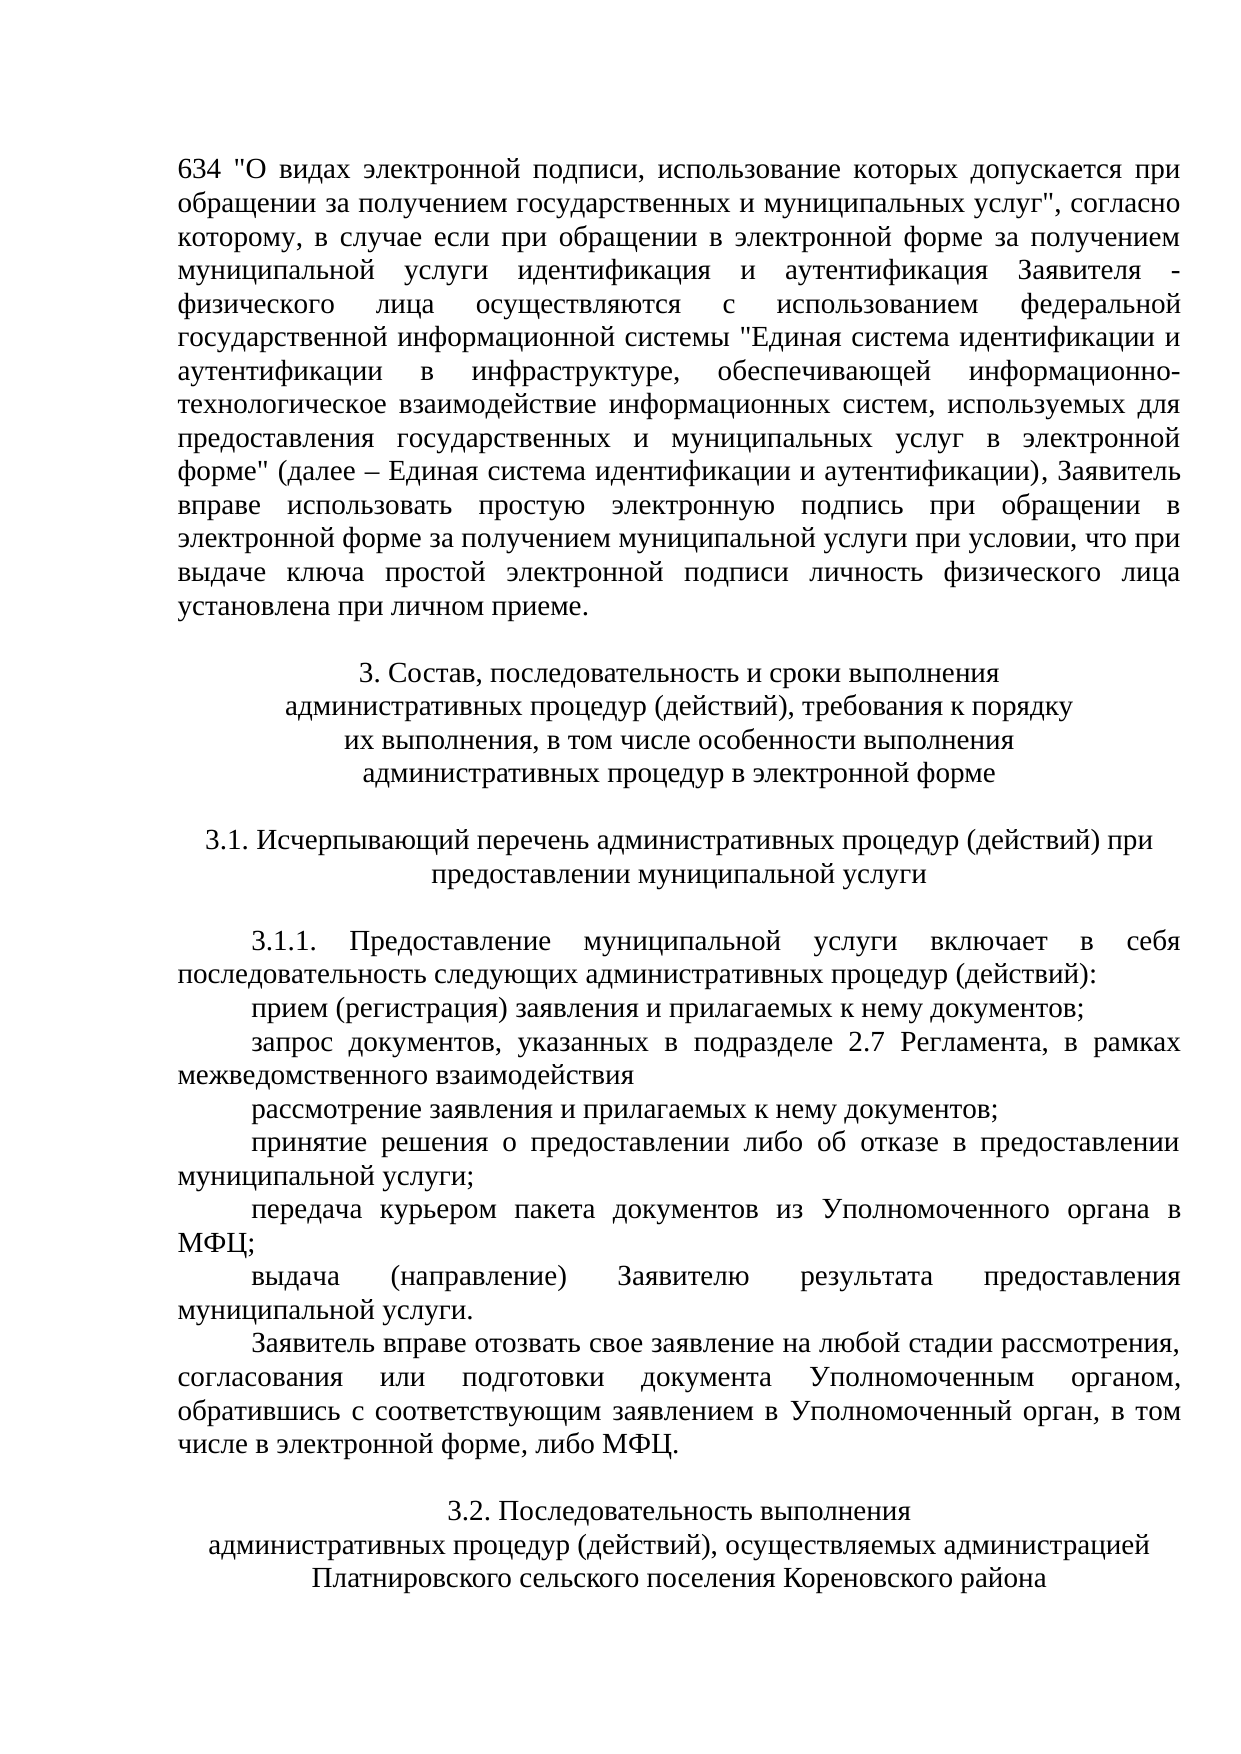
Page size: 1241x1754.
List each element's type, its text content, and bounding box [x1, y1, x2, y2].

text запрос документов, указанных в подразделе 2.7 Регламента, в рамках межведомственного взаимодействия [177, 1024, 1181, 1091]
text прием (регистрация) заявления и прилагаемых к нему документов; [177, 990, 1181, 1024]
text передача курьером пакета документов из Уполномоченного органа в МФЦ; [177, 1191, 1181, 1258]
text 3.2. Последовательность выполнения [177, 1493, 1181, 1527]
text их выполнения, в том числе особенности выполнения [177, 722, 1181, 755]
text административных процедур в электронной форме [177, 755, 1181, 789]
text 3.1.1. Предоставление муниципальной услуги включает в себя последовательность следующих административных процедур (действий): [177, 923, 1181, 990]
text принятие решения о предоставлении либо об отказе в предоставлении муниципальной услуги; [177, 1124, 1181, 1191]
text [177, 152, 1181, 621]
text Заявитель вправе отозвать свое заявление на любой стадии рассмотрения, согласования или подготовки документа Уполномоченным органом, обратившись с соответствующим заявлением в Уполномоченный орган, в том числе в электронной форме, либо МФЦ. [177, 1326, 1181, 1460]
text административных процедур (действий), требования к порядку [177, 688, 1181, 722]
text выдача (направление) Заявителю результата предоставления муниципальной услуги. [177, 1258, 1181, 1326]
text рассмотрение заявления и прилагаемых к нему документов; [177, 1091, 1181, 1124]
text административных процедур (действий), осуществляемых администрацией Платнировского сельского поселения Кореновского района [177, 1527, 1181, 1594]
text 3. Состав, последовательность и сроки выполнения [177, 655, 1181, 688]
text 3.1. Исчерпывающий перечень административных процедур (действий) при предоставлении муниципальной услуги [177, 822, 1181, 889]
